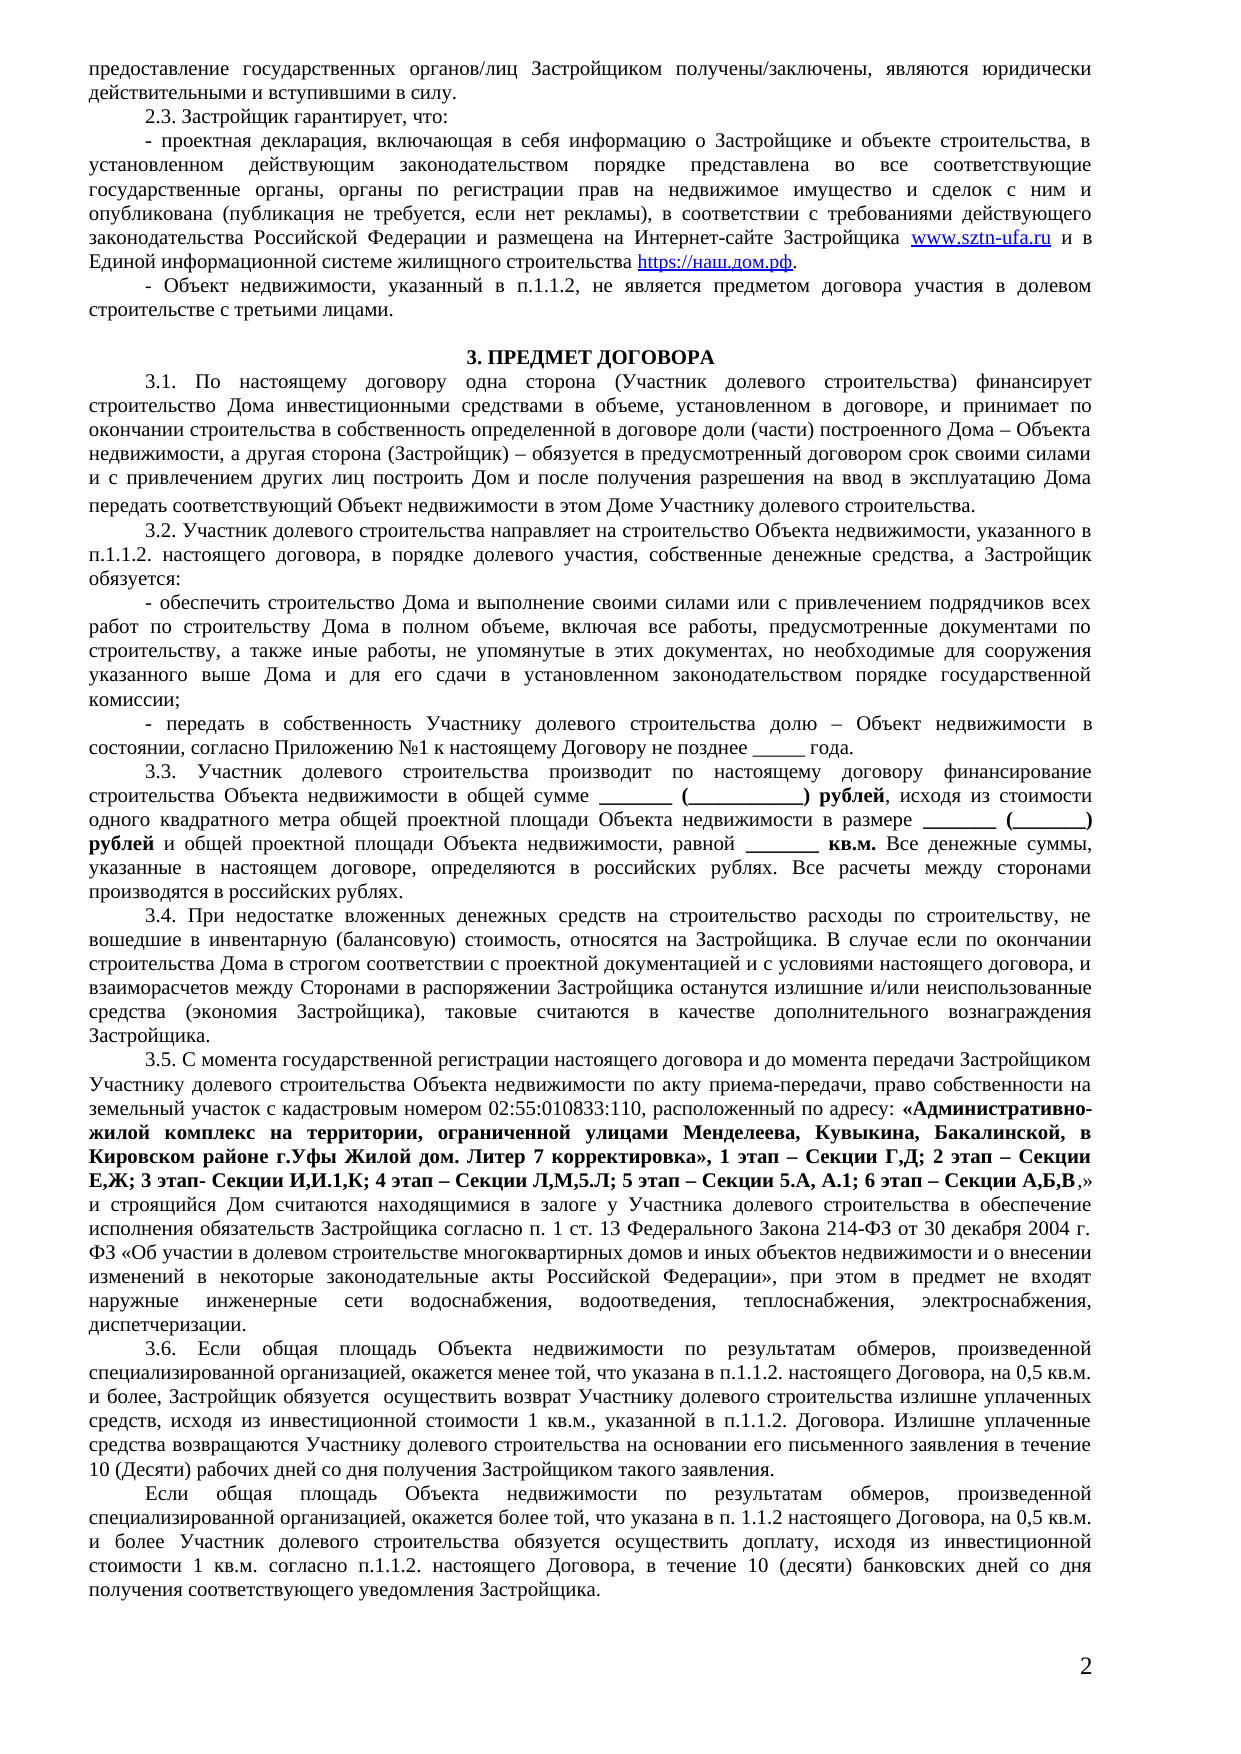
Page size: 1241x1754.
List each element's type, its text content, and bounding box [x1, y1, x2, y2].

text Если общая площадь Объекта недвижимости по результатам обмеров, произведенной специализированной организацией, окажется более той, что указана в п. 1.1.2 настоящего Договора, на 0,5 кв.м. и более Участник долевого строительства обязуется осуществить доплату, исходя из инвестиционной стоимости 1 кв.м. согласно п.1.1.2. настоящего Договора, в течение 10 (десяти) банковских дней со дня получения соответствующего уведомления Застройщика. [89, 1481, 1092, 1601]
text 3.5. С момента государственной регистрации настоящего договора и до момента передачи Застройщиком Участнику долевого строительства Объекта недвижимости по акту приема-передачи, право собственности на земельный участок с кадастровым номером 02:55:010833:110, расположенный по адресу: «Административно-жилой комплекс на территории, ограниченной улицами Менделеева, Кувыкина, Бакалинской, в Кировском районе г.Уфы Жилой дом. Литер 7 корректировка», 1 этап – Секции Г,Д; 2 этап – Секции Е,Ж; 3 этап- Секции И,И.1,К; 4 этап – Секции Л,М,5.Л; 5 этап – Секции 5.А, А.1; 6 этап – Секции А,Б,В,» и строящийся Дом считаются находящимися в залоге у Участника долевого строительства в обеспечение исполнения обязательств Застройщика согласно п. 1 ст. 13 Федерального Закона 214-ФЗ от 30 декабря 2004 г. ФЗ «Об участии в долевом строительстве многоквартирных домов и иных объектов недвижимости и о внесении изменений в некоторые законодательные акты Российской Федерации», при этом в предмет не входят наружные инженерные сети водоснабжения, водоотведения, теплоснабжения, электроснабжения, диспетчеризации. [89, 1047, 1092, 1336]
text 3.6. Если общая площадь Объекта недвижимости по результатам обмеров, произведенной специализированной организацией, окажется менее той, что указана в п.1.1.2. настоящего Договора, на 0,5 кв.м. и более, Застройщик обязуется осуществить возврат Участнику долевого строительства излишне уплаченных средств, исходя из инвестиционной стоимости 1 кв.м., указанной в п.1.1.2. Договора. Излишне уплаченные средства возвращаются Участнику долевого строительства на основании его письменного заявления в течение 10 (Десяти) рабочих дней со дня получения Застройщиком такого заявления. [89, 1336, 1092, 1481]
text - передать в собственность Участнику долевого строительства долю – Объект недвижимости в состоянии, согласно Приложению №1 к настоящему Договору не позднее _____ года. [89, 711, 1092, 759]
text - обеспечить строительство Дома и выполнение своими силами или с привлечением подрядчиков всех работ по строительству Дома в полном объеме, включая все работы, предусмотренные документами по строительству, а также иные работы, не упомянутые в этих документах, но необходимые для сооружения указанного выше Дома и для его сдачи в установленном законодательством порядке государственной комиссии; [89, 590, 1092, 711]
text - Объект недвижимости, указанный в п.1.1.2, не является предметом договора участия в долевом строительстве с третьими лицами. [89, 273, 1092, 321]
text - проектная декларация, включающая в себя информацию о Застройщике и объекте строительства, в установленном действующим законодательством порядке представлена во все соответствующие государственные органы, органы по регистрации прав на недвижимое имущество и сделок с ним и опубликована (публикация не требуется, если нет рекламы), в соответствии с требованиями действующего законодательства Российской Федерации и размещена на Интернет-сайте Застройщика www.sztn-ufa.ru и в Единой информационной системе жилищного строительства https://наш.дом.рф. [89, 128, 1092, 273]
text 3.3. Участник долевого строительства производит по настоящему договору финансирование строительства Объекта недвижимости в общей сумме _______ (___________) рублей, исходя из стоимости одного квадратного метра общей проектной площади Объекта недвижимости в размере _______ (_______) рублей и общей проектной площади Объекта недвижимости, равной _______ кв.м. Все денежные суммы, указанные в настоящем договоре, определяются в российских рублях. Все расчеты между сторонами производятся в российских рублях. [89, 759, 1092, 903]
text 3.2. Участник долевого строительства направляет на строительство Объекта недвижимости, указанного в п.1.1.2. настоящего договора, в порядке долевого участия, собственные денежные средства, а Застройщик обязуется: [89, 518, 1092, 590]
text 2.3. Застройщик гарантирует, что: [89, 104, 1092, 128]
text 3.4. При недостатке вложенных денежных средств на строительство расходы по строительству, не вошедшие в инвентарную (балансовую) стоимость, относятся на Застройщика. В случае если по окончании строительства Дома в строгом соответствии с проектной документацией и с условиями настоящего договора, и взаиморасчетов между Сторонами в распоряжении Застройщика останутся излишние и/или неиспользованные средства (экономия Застройщика), таковые считаются в качестве дополнительного вознаграждения Застройщика. [89, 903, 1092, 1047]
text 3. ПРЕДМЕТ ДОГОВОРА [89, 345, 1092, 369]
text 3.1. По настоящему договору одна сторона (Участник долевого строительства) финансирует строительство Дома инвестиционными средствами в объеме, установленном в договоре, и принимает по окончании строительства в собственность определенной в договоре доли (части) построенного Дома – Объекта недвижимости, а другая сторона (Застройщик) – обязуется в предусмотренный договором срок своими силами и с привлечением других лиц построить Дом и после получения разрешения на ввод в эксплуатацию Дома передать соответствующий Объект недвижимости в этом Доме Участнику долевого строительства. [89, 369, 1092, 518]
